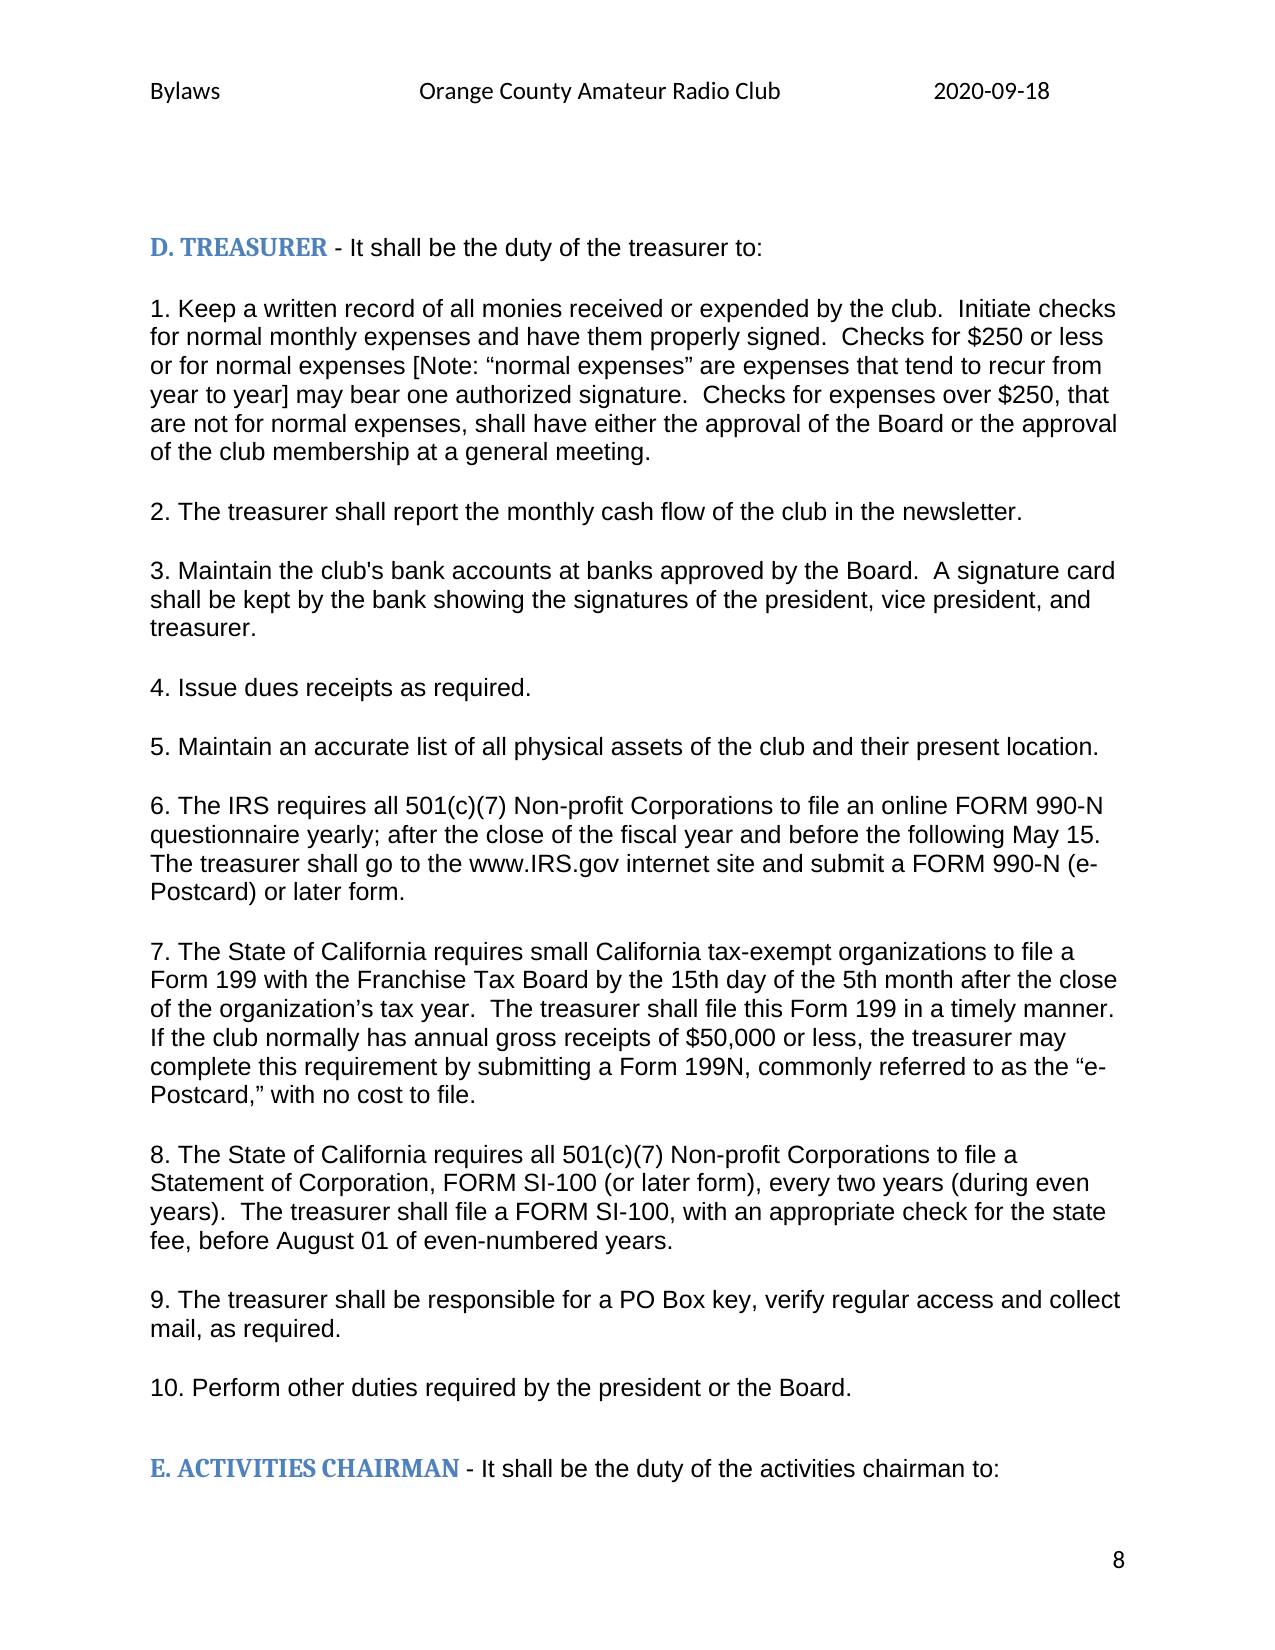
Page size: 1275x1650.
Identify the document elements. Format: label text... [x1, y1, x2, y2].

text 3. Maintain the club's bank accounts at banks approved by the Board. A signature card shall be kept by the bank showing the signatures of the president, vice president, and treasurer. [150, 556, 1125, 642]
text 4. Issue dues receipts as required. [150, 673, 1125, 701]
subtitle D. TREASURER - It shall be the duty of the treasurer to: [150, 232, 1125, 263]
text 6. The IRS requires all 501(c)(7) Non-profit Corporations to file an online FORM 990-N questionnaire yearly; after the close of the fiscal year and before the following May 15. The treasurer shall go to the www.IRS.gov internet site and submit a FORM 990-N (e-Postcard) or later form. [150, 791, 1125, 906]
subtitle E. ACTIVITIES CHAIRMAN - It shall be the duty of the activities chairman to: [150, 1453, 1125, 1484]
text 8. The State of California requires all 501(c)(7) Non-profit Corporations to file a Statement of Corporation, FORM SI-100 (or later form), every two years (during even years). The treasurer shall file a FORM SI-100, with an appropriate check for the state fee, before August 01 of even-numbered years. [150, 1140, 1125, 1255]
text 9. The treasurer shall be responsible for a PO Box key, verify regular access and collect mail, as required. [150, 1285, 1125, 1343]
text 2. The treasurer shall report the monthly cash flow of the club in the newsletter. [150, 497, 1125, 525]
text 5. Maintain an accurate list of all physical assets of the club and their present location. [150, 732, 1125, 761]
text 10. Perform other duties required by the president or the Board. [150, 1373, 1125, 1402]
text 1. Keep a written record of all monies received or expended by the club. Initiate checks for normal monthly expenses and have them properly signed. Checks for $250 or less or for normal expenses [Note: “normal expenses” are expenses that tend to recur from year to year] may bear one authorized signature. Checks for expenses over $250, that are not for normal expenses, shall have either the approval of the Board or the approval of the club membership at a general meeting. [150, 293, 1125, 466]
text 7. The State of California requires small California tax-exempt organizations to file a Form 199 with the Franchise Tax Board by the 15th day of the 5th month after the close of the organization’s tax year. The treasurer shall file this Form 199 in a timely manner. If the club normally has annual gross receipts of $50,000 or less, the treasurer may complete this requirement by submitting a Form 199N, commonly referred to as the “e-Postcard,” with no cost to file. [150, 937, 1125, 1109]
